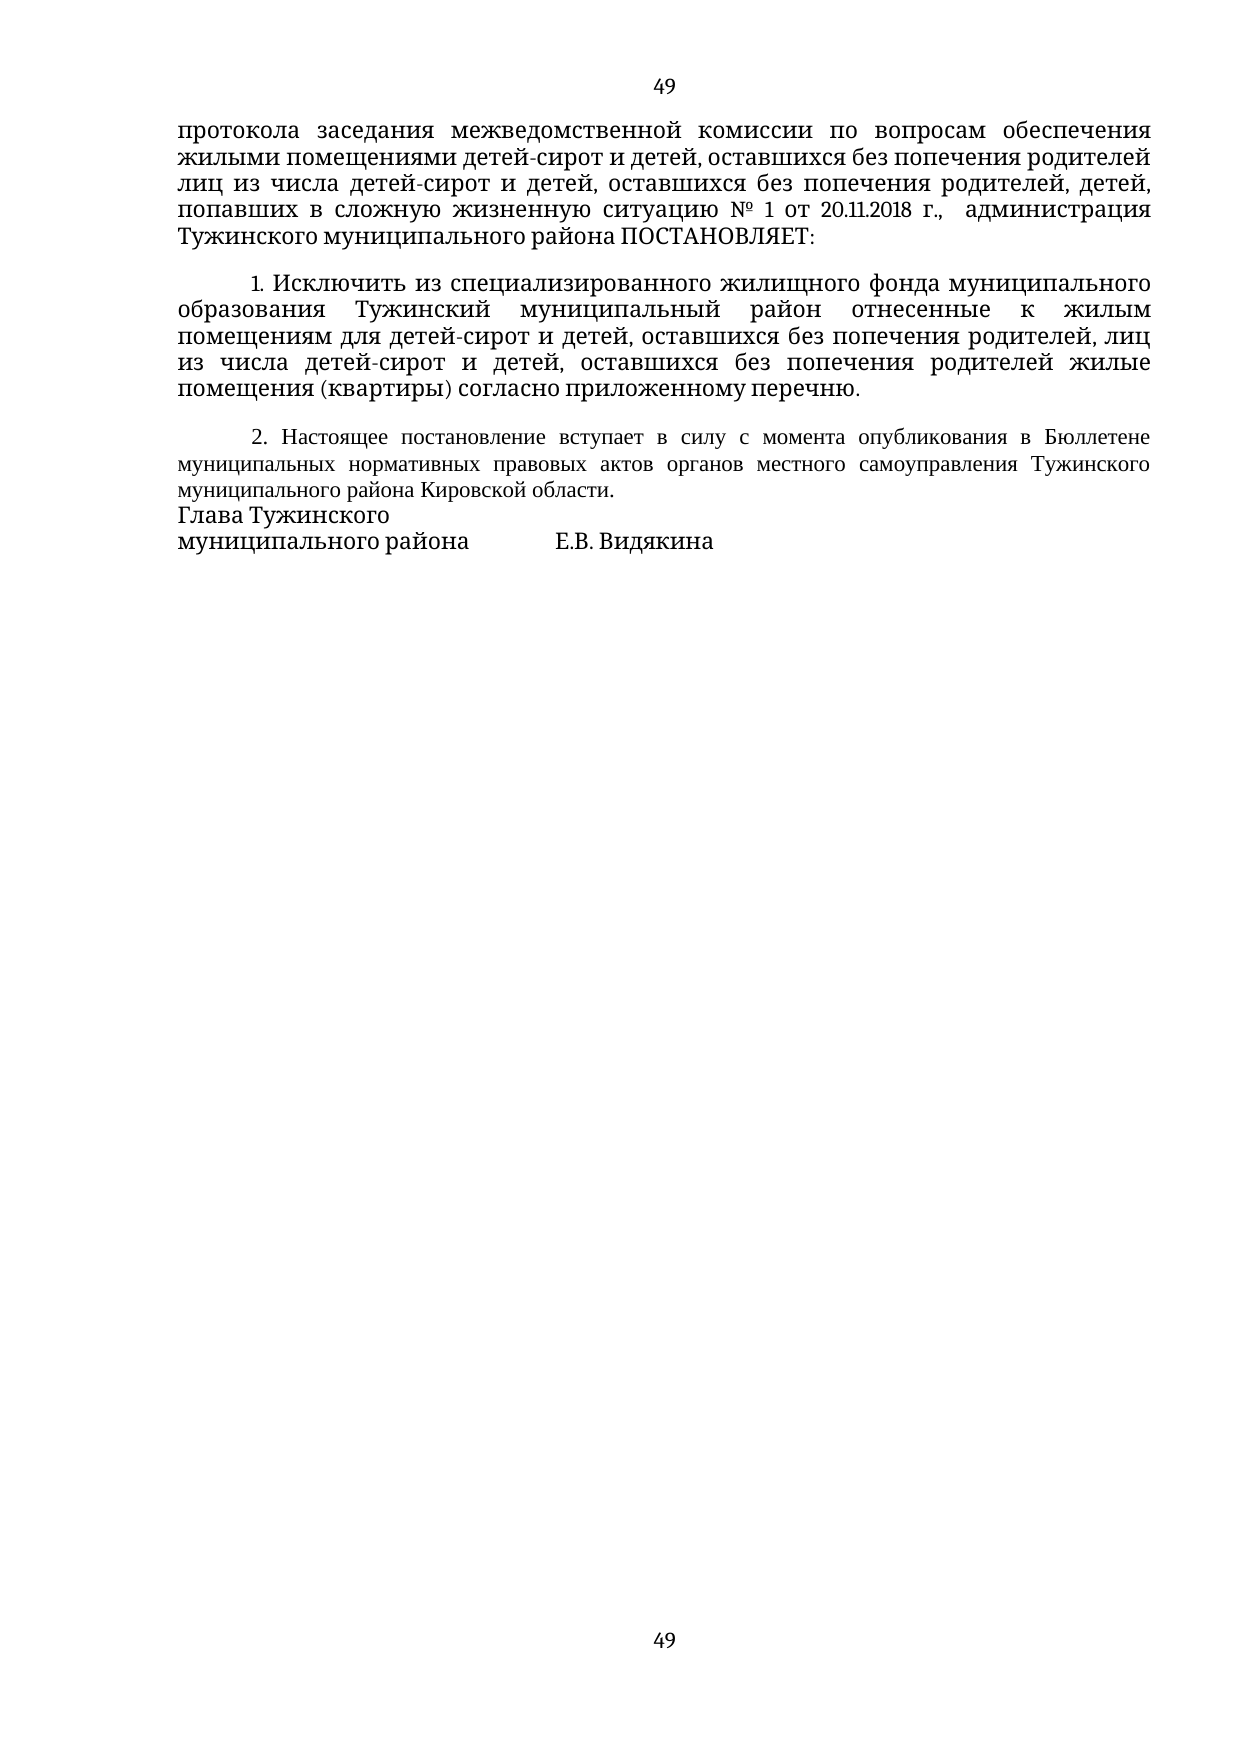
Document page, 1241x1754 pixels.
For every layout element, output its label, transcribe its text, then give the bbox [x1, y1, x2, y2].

text муниципального района Е.В. Видякина [177, 529, 1152, 555]
text 2. Настоящее постановление вступает в силу с момента опубликования в Бюллетене муниципальных нормативных правовых актов органов местного самоуправления Тужинского муниципального района Кировской области. [177, 423, 1152, 502]
text 1. Исключить из специализированного жилищного фонда муниципального образования Тужинский муниципальный район отнесенные к жилым помещениям для детей-сирот и детей, оставшихся без попечения родителей, лиц из числа детей-сирот и детей, оставшихся без попечения родителей жилые помещения (квартиры) согласно приложенному перечню. [177, 271, 1152, 402]
text Глава Тужинского [177, 502, 1152, 529]
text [177, 118, 1152, 250]
